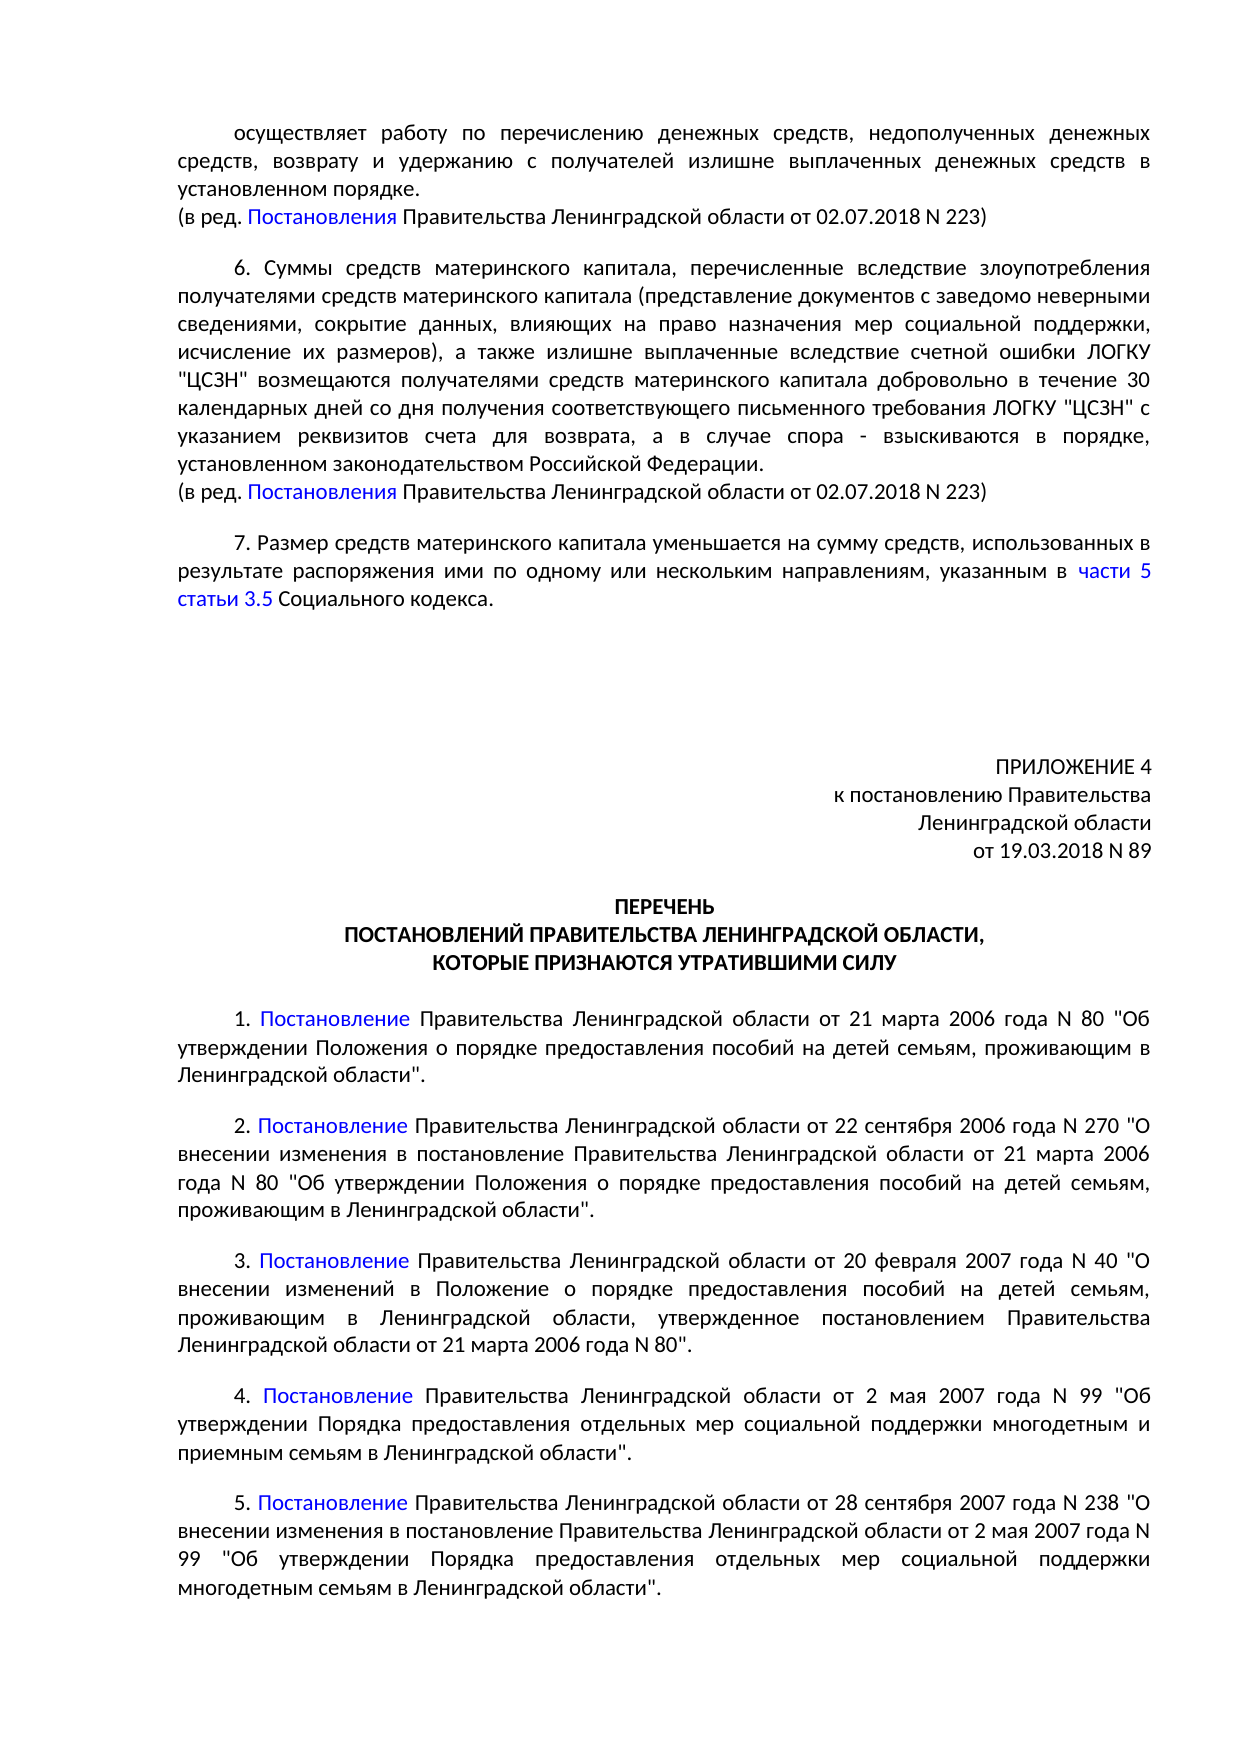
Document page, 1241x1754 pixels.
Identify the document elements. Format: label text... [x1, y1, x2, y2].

text (в ред. Постановления Правительства Ленинградской области от 02.07.2018 N 223) [177, 202, 1152, 230]
text 5. Постановление Правительства Ленинградской области от 28 сентября 2007 года N 238 "О внесении изменения в постановление Правительства Ленинградской области от 2 мая 2007 года N 99 "Об утверждении Порядка предоставления отдельных мер социальной поддержки многодетным семьям в Ленинградской области". [177, 1488, 1152, 1601]
text к постановлению Правительства [177, 780, 1152, 808]
text 3. Постановление Правительства Ленинградской области от 20 февраля 2007 года N 40 "О внесении изменений в Положение о порядке предоставления пособий на детей семьям, проживающим в Ленинградской области, утвержденное постановлением Правительства Ленинградской области от 21 марта 2006 года N 80". [177, 1247, 1152, 1359]
text 1. Постановление Правительства Ленинградской области от 21 марта 2006 года N 80 "Об утверждении Положения о порядке предоставления пособий на детей семьям, проживающим в Ленинградской области". [177, 1004, 1152, 1089]
text (в ред. Постановления Правительства Ленинградской области от 02.07.2018 N 223) [177, 477, 1152, 505]
text ПРИЛОЖЕНИЕ 4 [177, 752, 1152, 780]
text 2. Постановление Правительства Ленинградской области от 22 сентября 2006 года N 270 "О внесении изменения в постановление Правительства Ленинградской области от 21 марта 2006 года N 80 "Об утверждении Положения о порядке предоставления пособий на детей семьям, проживающим в Ленинградской области". [177, 1112, 1152, 1224]
title ПОСТАНОВЛЕНИЙ ПРАВИТЕЛЬСТВА ЛЕНИНГРАДСКОЙ ОБЛАСТИ, [177, 921, 1152, 948]
text Ленинградской области [177, 808, 1152, 836]
text 4. Постановление Правительства Ленинградской области от 2 мая 2007 года N 99 "Об утверждении Порядка предоставления отдельных мер социальной поддержки многодетным и приемным семьям в Ленинградской области". [177, 1382, 1152, 1466]
title КОТОРЫЕ ПРИЗНАЮТСЯ УТРАТИВШИМИ СИЛУ [177, 948, 1152, 977]
text 7. Размер средств материнского капитала уменьшается на сумму средств, использованных в результате распоряжения ими по одному или нескольким направлениям, указанным в части 5 статьи 3.5 Социального кодекса. [177, 528, 1152, 612]
text от 19.03.2018 N 89 [177, 836, 1152, 864]
text 6. Суммы средств материнского капитала, перечисленные вследствие злоупотребления получателями средств материнского капитала (представление документов с заведомо неверными сведениями, сокрытие данных, влияющих на право назначения мер социальной поддержки, исчисление их размеров), а также излишне выплаченные вследствие счетной ошибки ЛОГКУ "ЦСЗН" возмещаются получателями средств материнского капитала добровольно в течение 30 календарных дней со дня получения соответствующего письменного требования ЛОГКУ "ЦСЗН" с указанием реквизитов счета для возврата, а в случае спора - взыскиваются в порядке, установленном законодательством Российской Федерации. [177, 253, 1152, 477]
text осуществляет работу по перечислению денежных средств, недополученных денежных средств, возврату и удержанию с получателей излишне выплаченных денежных средств в установленном порядке. [177, 118, 1152, 202]
title ПЕРЕЧЕНЬ [177, 892, 1152, 921]
